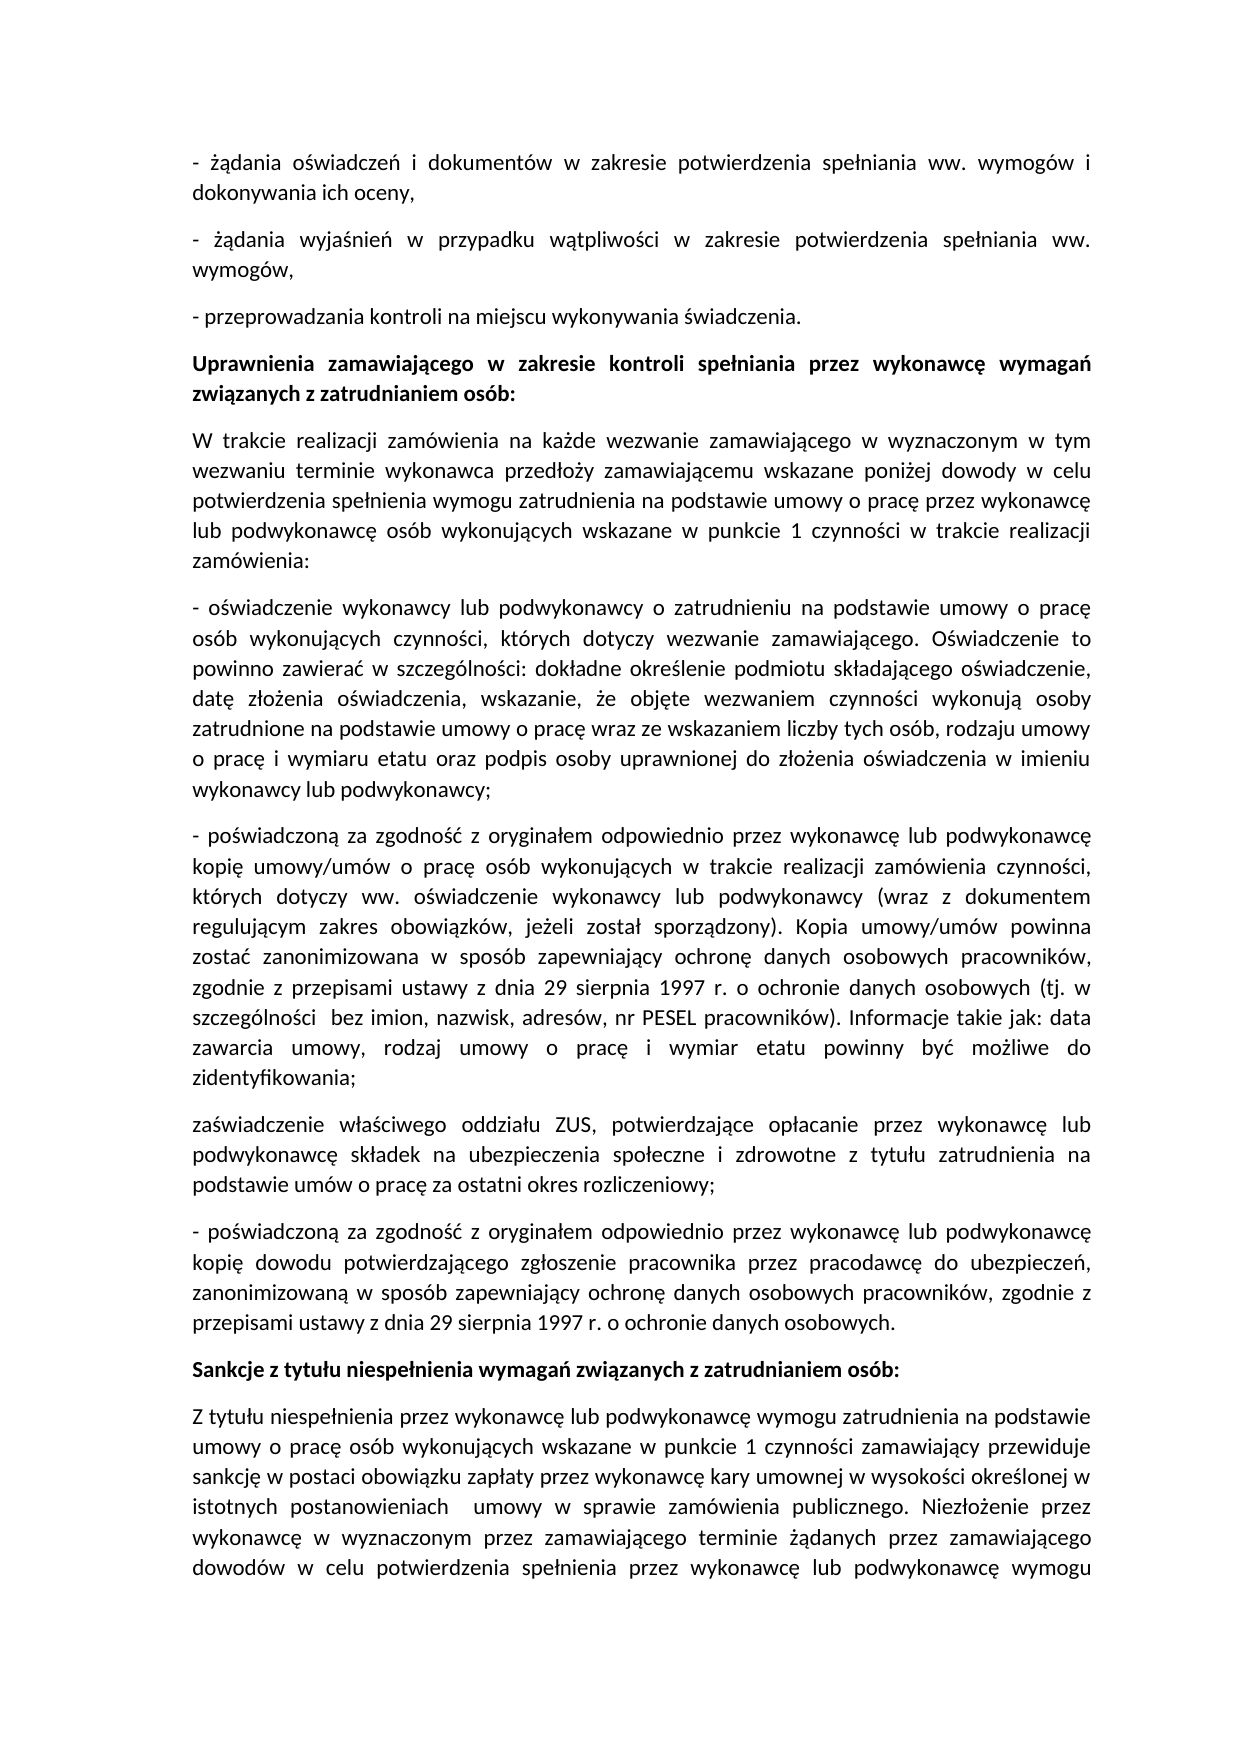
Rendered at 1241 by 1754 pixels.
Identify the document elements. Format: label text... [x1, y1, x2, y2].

text - oświadczenie wykonawcy lub podwykonawcy o zatrudnieniu na podstawie umowy o pracę osób wykonujących czynności, których dotyczy wezwanie zamawiającego. Oświadczenie to powinno zawierać w szczególności: dokładne określenie podmiotu składającego oświadczenie, datę złożenia oświadczenia, wskazanie, że objęte wezwaniem czynności wykonują osoby zatrudnione na podstawie umowy o pracę wraz ze wskazaniem liczby tych osób, rodzaju umowy o pracę i wymiaru etatu oraz podpis osoby uprawnionej do złożenia oświadczenia w imieniu wykonawcy lub podwykonawcy; [192, 593, 1093, 803]
text - poświadczoną za zgodność z oryginałem odpowiednio przez wykonawcę lub podwykonawcę kopię dowodu potwierdzającego zgłoszenie pracownika przez pracodawcę do ubezpieczeń, zanonimizowaną w sposób zapewniający ochronę danych osobowych pracowników, zgodnie z przepisami ustawy z dnia 29 sierpnia 1997 r. o ochronie danych osobowych. [192, 1217, 1093, 1336]
text - żądania wyjaśnień w przypadku wątpliwości w zakresie potwierdzenia spełniania ww. wymogów, [192, 225, 1093, 283]
text Sankcje z tytułu niespełnienia wymagań związanych z zatrudnianiem osób: [192, 1355, 1093, 1383]
text Uprawnienia zamawiającego w zakresie kontroli spełniania przez wykonawcę wymagań związanych z zatrudnianiem osób: [192, 349, 1093, 407]
text W trakcie realizacji zamówienia na każde wezwanie zamawiającego w wyznaczonym w tym wezwaniu terminie wykonawca przedłoży zamawiającemu wskazane poniżej dowody w celu potwierdzenia spełnienia wymogu zatrudnienia na podstawie umowy o pracę przez wykonawcę lub podwykonawcę osób wykonujących wskazane w punkcie 1 czynności w trakcie realizacji zamówienia: [192, 426, 1093, 574]
text - poświadczoną za zgodność z oryginałem odpowiednio przez wykonawcę lub podwykonawcę kopię umowy/umów o pracę osób wykonujących w trakcie realizacji zamówienia czynności, których dotyczy ww. oświadczenie wykonawcy lub podwykonawcy (wraz z dokumentem regulującym zakres obowiązków, jeżeli został sporządzony). Kopia umowy/umów powinna zostać zanonimizowana w sposób zapewniający ochronę danych osobowych pracowników, zgodnie z przepisami ustawy z dnia 29 sierpnia 1997 r. o ochronie danych osobowych (tj. w szczególności bez imion, nazwisk, adresów, nr PESEL pracowników). Informacje takie jak: data zawarcia umowy, rodzaj umowy o pracę i wymiar etatu powinny być możliwe do zidentyfikowania; [192, 822, 1093, 1091]
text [192, 1402, 1093, 1581]
text - przeprowadzania kontroli na miejscu wykonywania świadczenia. [192, 302, 1093, 330]
text - żądania oświadczeń i dokumentów w zakresie potwierdzenia spełniania ww. wymogów i dokonywania ich oceny, [192, 148, 1093, 206]
text zaświadczenie właściwego oddziału ZUS, potwierdzające opłacanie przez wykonawcę lub podwykonawcę składek na ubezpieczenia społeczne i zdrowotne z tytułu zatrudnienia na podstawie umów o pracę za ostatni okres rozliczeniowy; [192, 1110, 1093, 1198]
